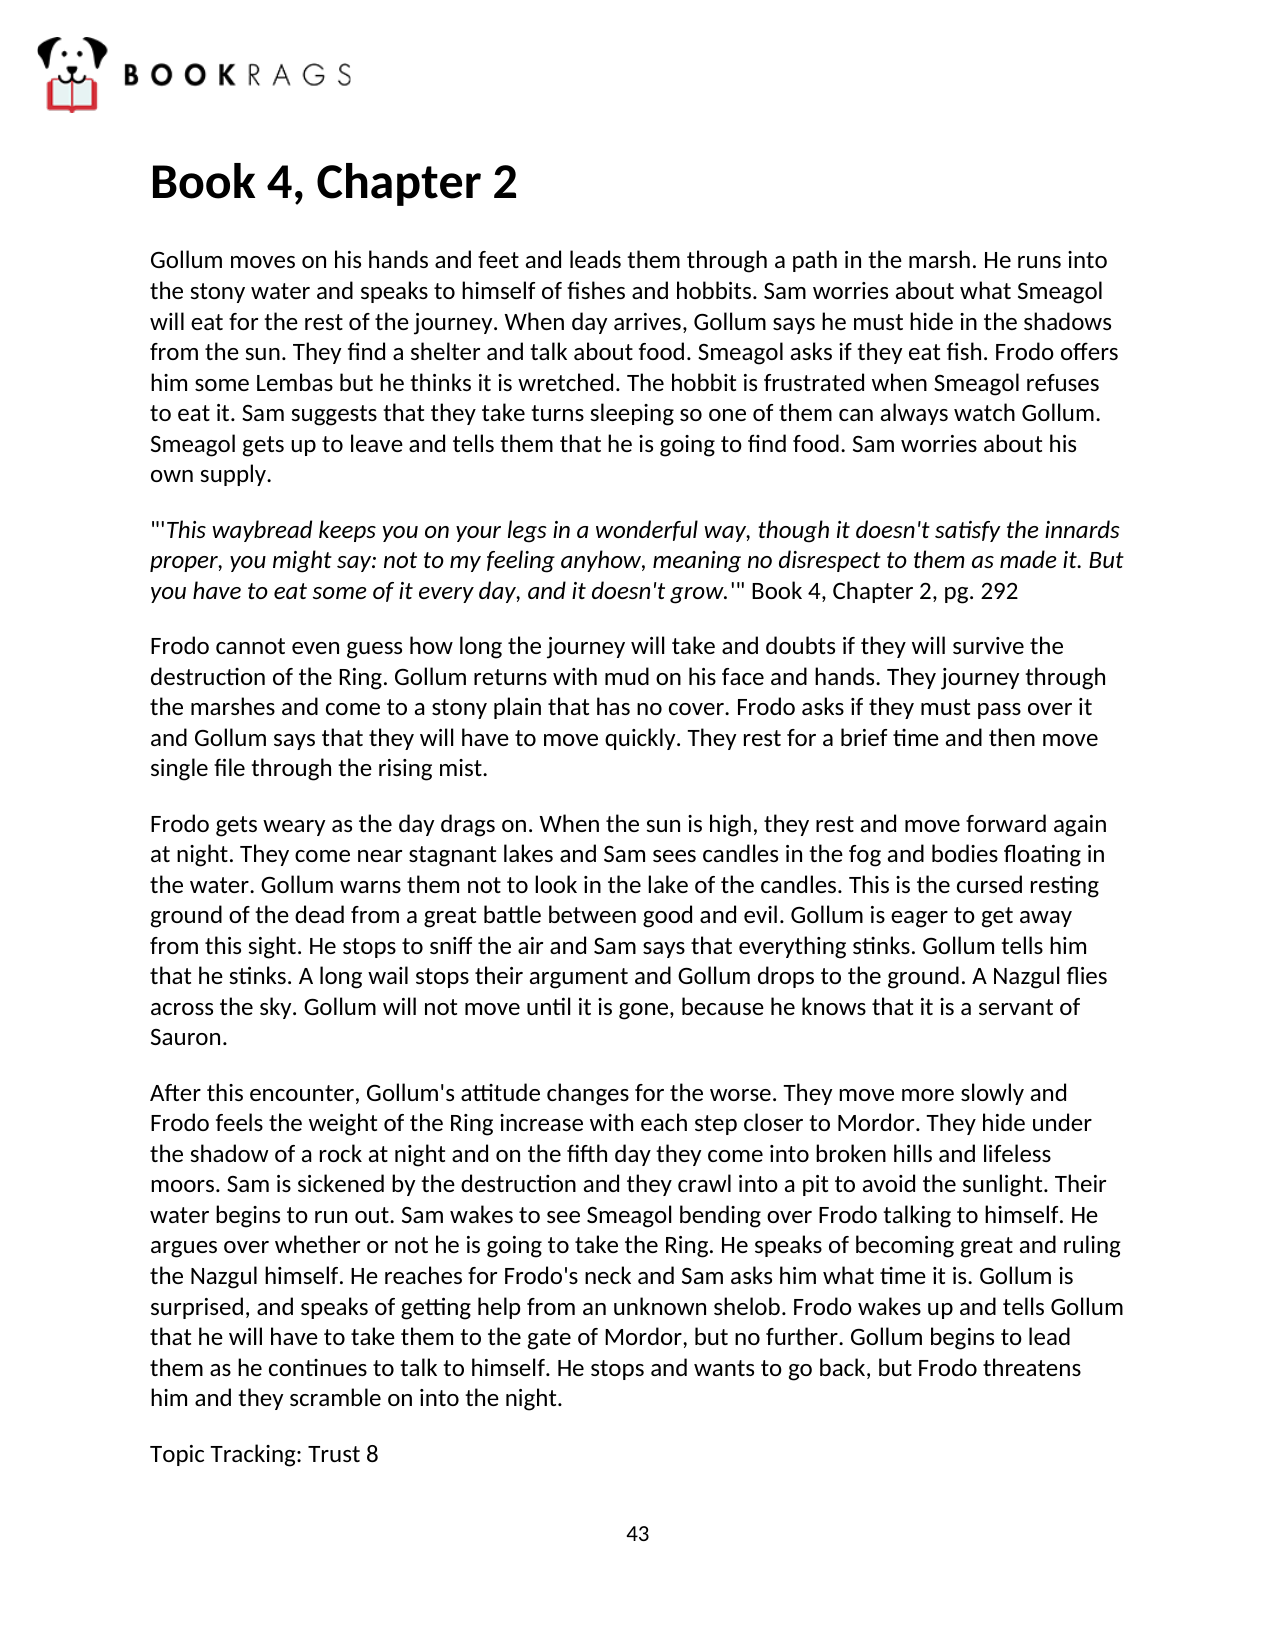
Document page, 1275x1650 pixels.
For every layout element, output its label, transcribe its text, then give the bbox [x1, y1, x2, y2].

text Frodo gets weary as the day drags on. When the sun is high, they rest and move forward again at night. They come near stagnant lakes and Sam sees candles in the fog and bodies floating in the water. Gollum warns them not to look in the lake of the candles. This is the cursed resting ground of the dead from a great battle between good and evil. Gollum is eager to get away from this sight. He stops to sniff the air and Sam says that everything stinks. Gollum tells him that he stinks. A long wail stops their argument and Gollum drops to the ground. A Nazgul flies across the sky. Gollum will not move until it is gone, because he knows that it is a servant of Sauron. [150, 808, 1125, 1052]
text Frodo cannot even guess how long the journey will take and doubts if they will survive the destruction of the Ring. Gollum returns with mud on his face and hands. They journey through the marshes and come to a stony plain that has no cover. Frodo asks if they must pass over it and Gollum says that they will have to move quickly. They rest for a brief time and then move single file through the rising mist. [150, 630, 1125, 783]
text Topic Tracking: Trust 8 [150, 1438, 1125, 1468]
text Book 4, Chapter 2 [150, 150, 1125, 211]
text "'This waybread keeps you on your legs in a wonderful way, though it doesn't satisfy the innards proper, you might say: not to my feeling anyhow, meaning no disrespect to them as made it. But you have to eat some of it every day, and it doesn't grow.'" Book 4, Chapter 2, pg. 292 [150, 514, 1125, 605]
picture [37, 37, 351, 113]
text After this encounter, Gollum's attitude changes for the worse. They move more slowly and Frodo feels the weight of the Ring increase with each step closer to Mordor. They hide under the shadow of a rock at night and on the fifth day they come into broken hills and lifeless moors. Sam is sickened by the destruction and they crawl into a pit to avoid the sunlight. Their water begins to run out. Sam wakes to see Smeagol bending over Frodo talking to himself. He argues over whether or not he is going to take the Ring. He speaks of becoming great and ruling the Nazgul himself. He reaches for Frodo's neck and Sam asks him what time it is. Gollum is surprised, and speaks of getting help from an unknown shelob. Frodo wakes up and tells Gollum that he will have to take them to the gate of Mordor, but no further. Gollum begins to lead them as he continues to talk to himself. He stops and wants to go back, but Frodo threatens him and they scramble on into the night. [150, 1077, 1125, 1413]
text Gollum moves on his hands and feet and leads them through a path in the marsh. He runs into the stony water and speaks to himself of fishes and hobbits. Sam worries about what Smeagol will eat for the rest of the journey. When day arrives, Gollum says he must hide in the shadows from the sun. They find a shelter and talk about food. Smeagol asks if they eat fish. Frodo offers him some Lembas but he thinks it is wretched. The hobbit is frustrated when Smeagol refuses to eat it. Sam suggests that they take turns sleeping so one of them can always watch Gollum. Smeagol gets up to leave and tells them that he is going to find food. Sam worries about his own supply. [150, 244, 1125, 489]
